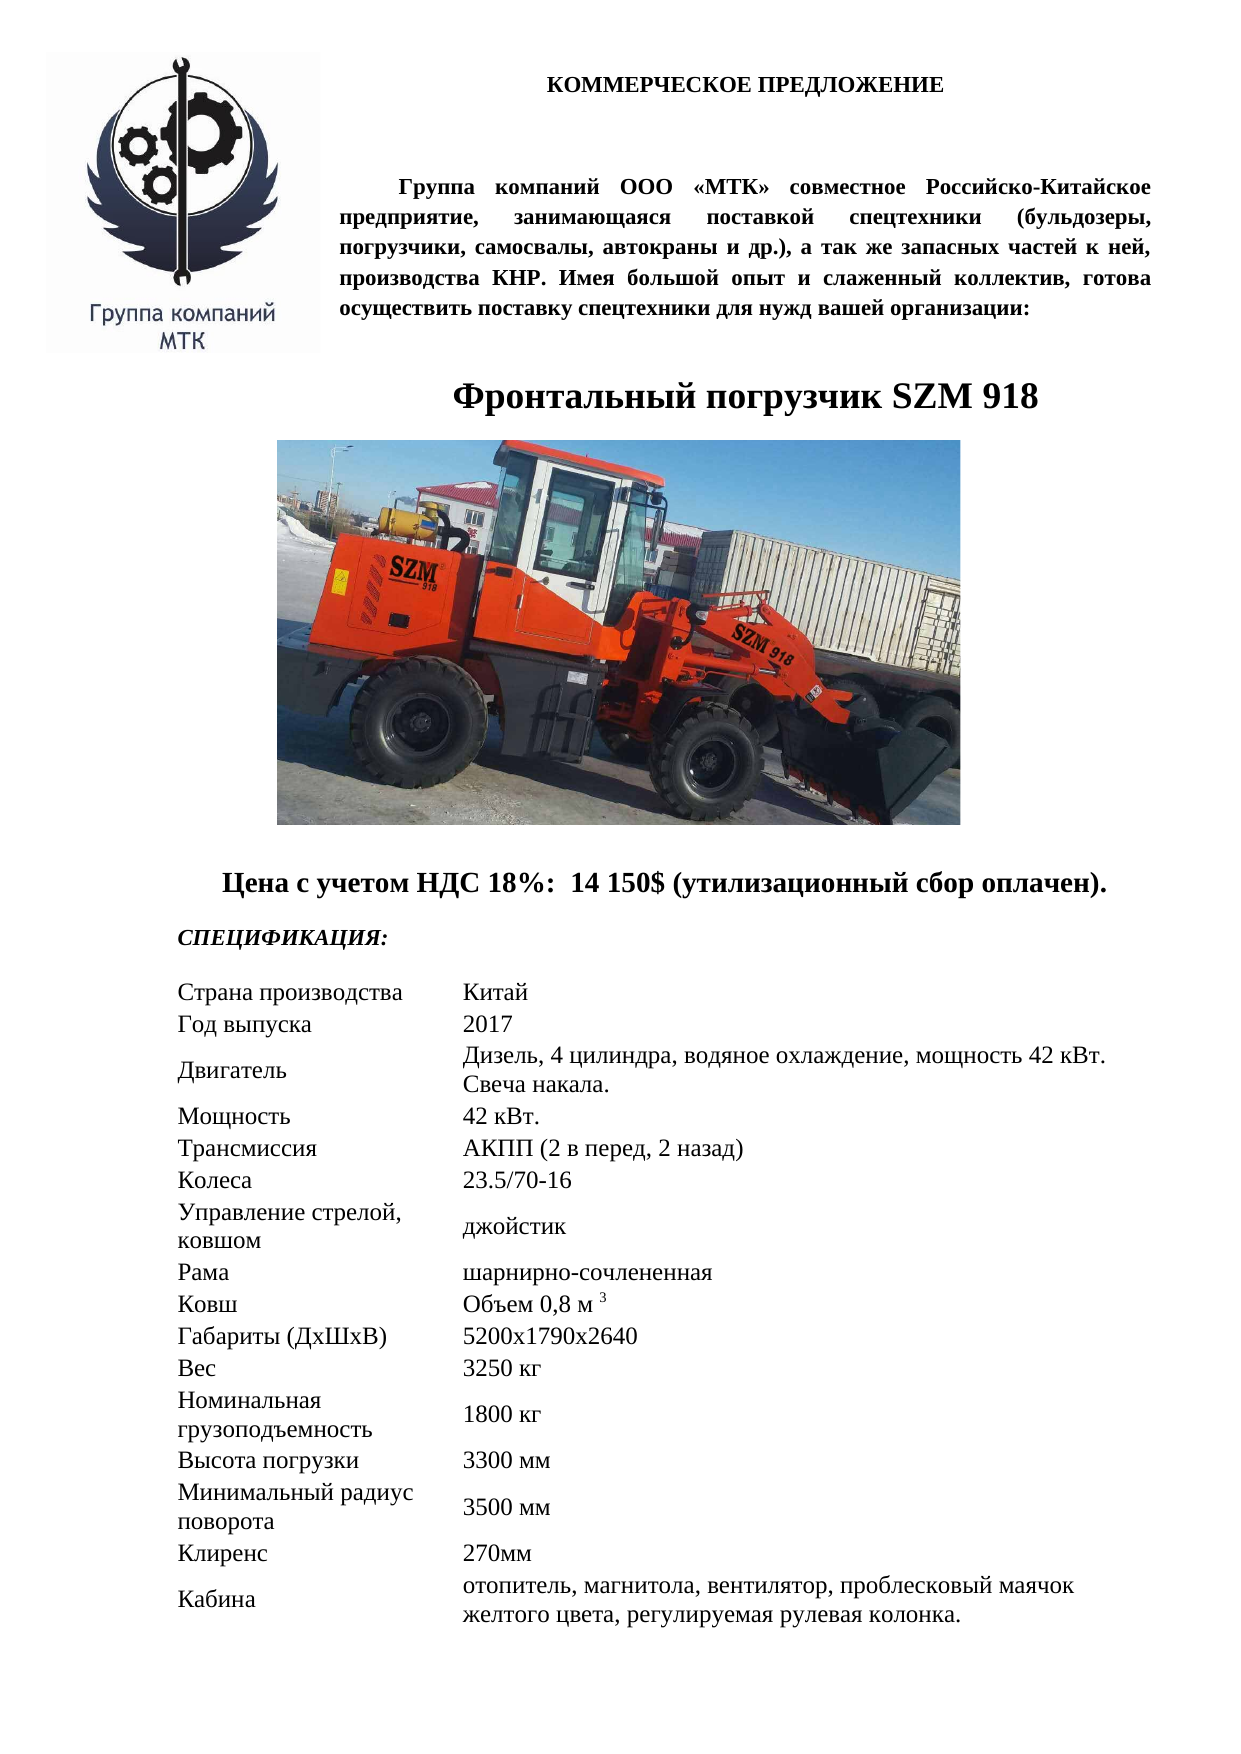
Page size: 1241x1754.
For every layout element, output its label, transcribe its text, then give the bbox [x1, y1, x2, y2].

table_cell 23.5/70-16 [461, 1163, 1159, 1195]
table_cell Клиренс [176, 1536, 461, 1568]
table_cell Мощность [176, 1100, 461, 1131]
table_cell 42 кВт. [461, 1100, 1159, 1131]
table_cell Дизель, 4 цилиндра, водяное охлаждение, мощность 42 кВт. Свеча накала. [461, 1039, 1159, 1099]
subtitle Фронтальный погрузчик SZM 918 [177, 374, 1152, 417]
text Группа компаний ООО «МТК» совместное Российско-Китайское предприятие, занимающаяся поставкой спецтехники (бульдозеры, погрузчики, самосвалы, автокраны и др.), а так же запасных частей к ней, производства КНР. Имея большой опыт и слаженный коллектив, готова осуществить поставку спецтехники для нужд вашей организации: [321, 173, 1152, 320]
table_cell Трансмиссия [176, 1131, 461, 1163]
table_cell Номинальная грузоподъемность [176, 1383, 461, 1444]
table_cell Объем 0,8 м 3 [461, 1288, 1159, 1319]
table_cell 3300 мм [461, 1444, 1159, 1476]
table_cell Рама [176, 1256, 461, 1288]
table_cell Минимальный радиус поворота [176, 1476, 461, 1536]
table_cell Вес [176, 1351, 461, 1383]
table_cell 1800 кг [461, 1383, 1159, 1444]
table_cell Управление стрелой, ковшом [176, 1195, 461, 1256]
table_cell отопитель, магнитола, вентилятор, проблесковый маячок желтого цвета, регулируемая рулевая колонка. [461, 1568, 1159, 1629]
text СПЕЦИФИКАЦИЯ: [177, 924, 1152, 951]
table_cell 3500 мм [461, 1476, 1159, 1536]
table_cell 2017 [461, 1007, 1159, 1039]
table_header Китай [461, 975, 1159, 1007]
table_cell шарнирно-сочлененная [461, 1256, 1159, 1288]
table_cell Год выпуска [176, 1007, 461, 1039]
table_header Страна производства [176, 975, 461, 1007]
table_cell Двигатель [176, 1039, 461, 1099]
table_cell Высота погрузки [176, 1444, 461, 1476]
picture [277, 440, 961, 825]
table_cell Кабина [176, 1568, 461, 1629]
table_cell АКПП (2 в перед, 2 назад) [461, 1131, 1159, 1163]
table_cell джойстик [461, 1195, 1159, 1256]
text КОММЕРЧЕСКОЕ ПРЕДЛОЖЕНИЕ [321, 71, 1152, 97]
text Цена с учетом НДС 18%: 14 150$ (утилизационный сбор оплачен). [177, 865, 1152, 898]
table_cell Колеса [176, 1163, 461, 1195]
table_cell Габариты (ДхШхВ) [176, 1320, 461, 1351]
table_cell 5200х1790х2640 [461, 1320, 1159, 1351]
picture [46, 52, 321, 353]
table_cell 270мм [461, 1536, 1159, 1568]
table_cell 3250 кг [461, 1351, 1159, 1383]
table_cell Ковш [176, 1288, 461, 1319]
